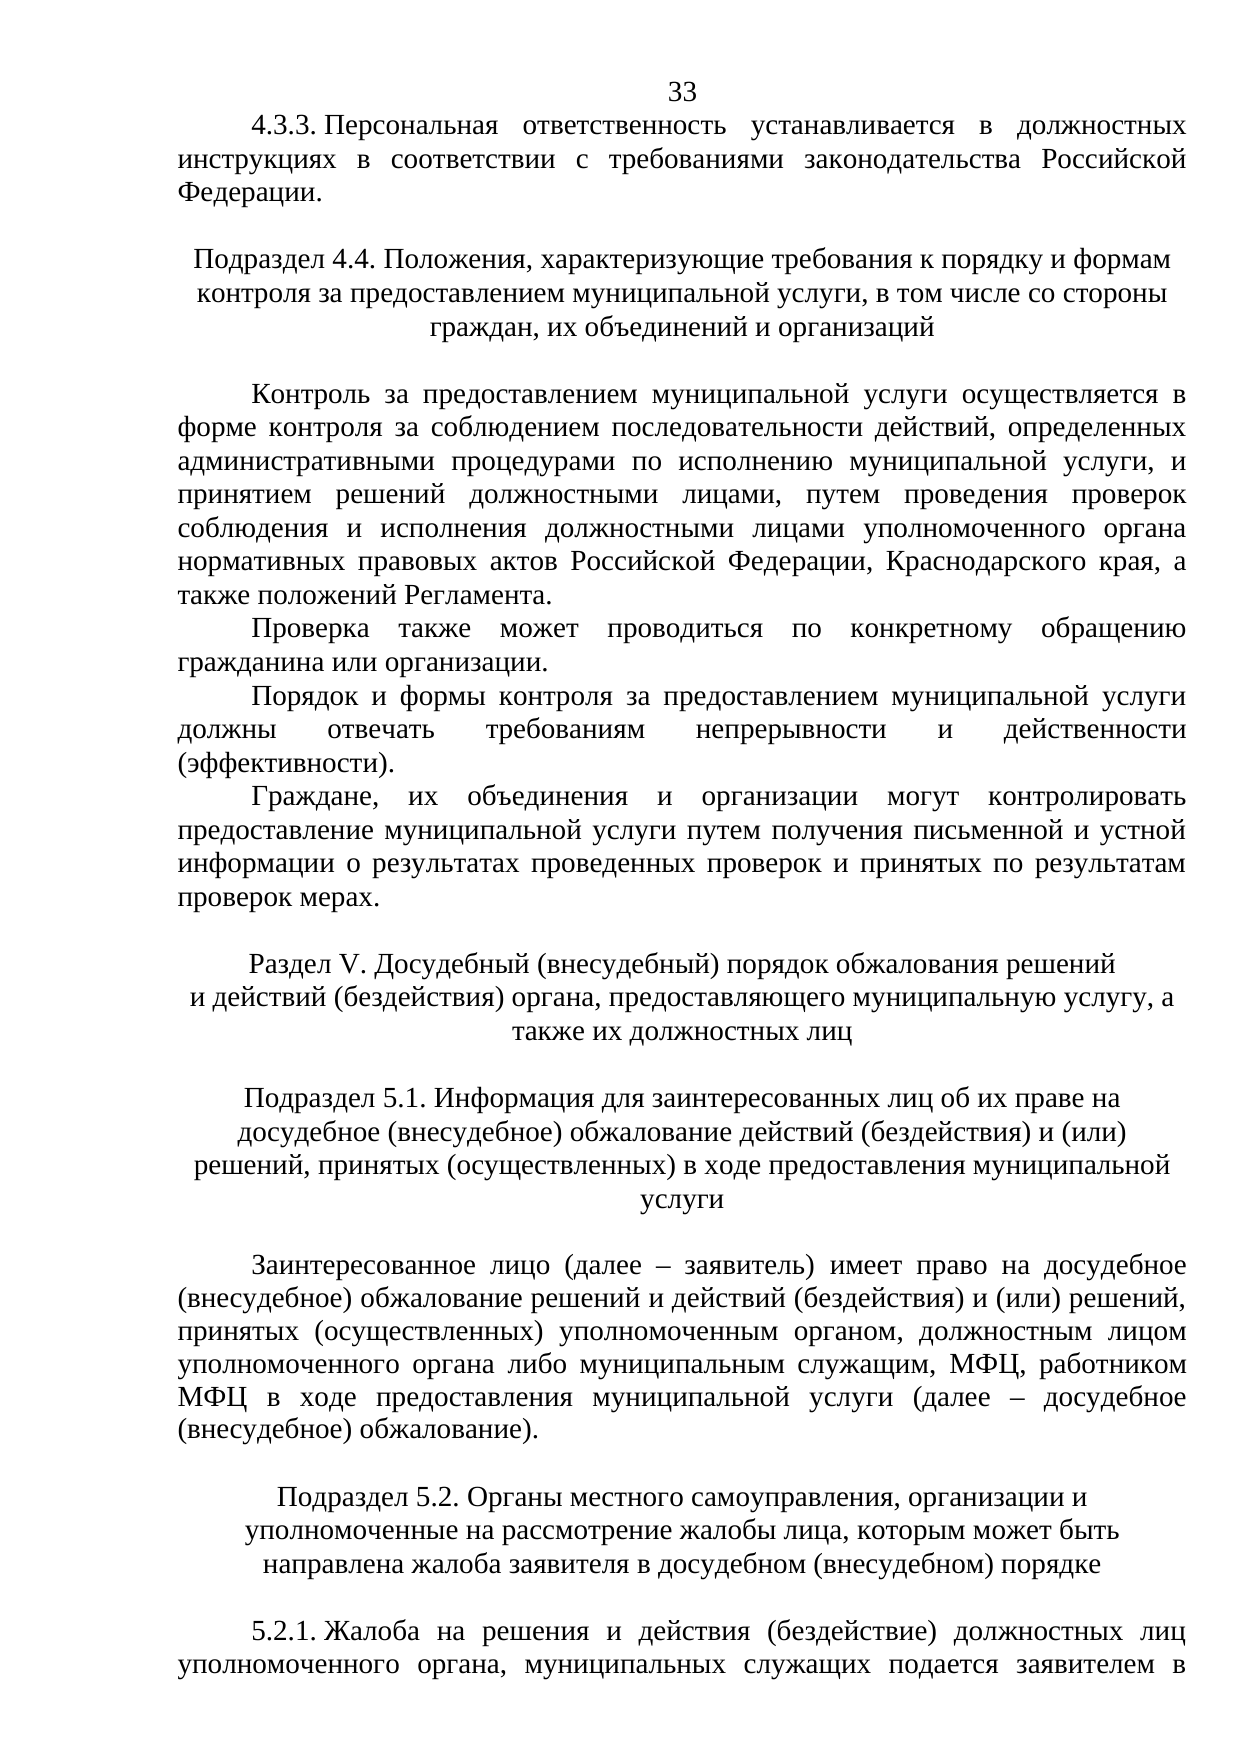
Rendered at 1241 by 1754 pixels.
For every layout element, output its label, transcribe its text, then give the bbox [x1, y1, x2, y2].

text и действий (бездействия) органа, предоставляющего муниципальную услугу, а также их должностных лиц [177, 979, 1187, 1047]
text 4.3.3. Персональная ответственность устанавливается в должностных инструкциях в соответствии с требованиями законодательства Российской Федерации. [177, 107, 1187, 208]
text Заинтересованное лицо (далее – заявитель) имеет право на досудебное (внесудебное) обжалование решений и действий (бездействия) и (или) решений, принятых (осуществленных) уполномоченным органом, должностным лицом уполномоченного органа либо муниципальным служащим, МФЦ, работником МФЦ в ходе предоставления муниципальной услуги (далее – досудебное (внесудебное) обжалование). [177, 1248, 1187, 1445]
text Контроль за предоставлением муниципальной услуги осуществляется в форме контроля за соблюдением последовательности действий, определенных административными процедурами по исполнению муниципальной услуги, и принятием решений должностными лицами, путем проведения проверок соблюдения и исполнения должностными лицами уполномоченного органа нормативных правовых актов Российской Федерации, Краснодарского края, а также положений Регламента. [177, 376, 1187, 611]
text Граждане, их объединения и организации могут контролировать предоставление муниципальной услуги путем получения письменной и устной информации о результатах проведенных проверок и принятых по результатам проверок мерах. [177, 778, 1187, 912]
text Подраздел 5.1. Информация для заинтересованных лиц об их праве на досудебное (внесудебное) обжалование действий (бездействия) и (или) решений, принятых (осуществленных) в ходе предоставления муниципальной услуги [177, 1080, 1187, 1214]
text Подраздел 4.4. Положения, характеризующие требования к порядку и формам контроля за предоставлением муниципальной услуги, в том числе со стороны граждан, их объединений и организаций [177, 242, 1187, 342]
text Проверка также может проводиться по конкретному обращению гражданина или организации. [177, 611, 1187, 678]
text Подраздел 5.2. Органы местного самоуправления, организации и уполномоченные на рассмотрение жалобы лица, которым может быть направлена жалоба заявителя в досудебном (внесудебном) порядке [177, 1479, 1187, 1579]
text Раздел V. Досудебный (внесудебный) порядок обжалования решений [177, 946, 1187, 979]
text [177, 1613, 1187, 1680]
text Порядок и формы контроля за предоставлением муниципальной услуги должны отвечать требованиям непрерывности и действенности (эффективности). [177, 678, 1187, 778]
